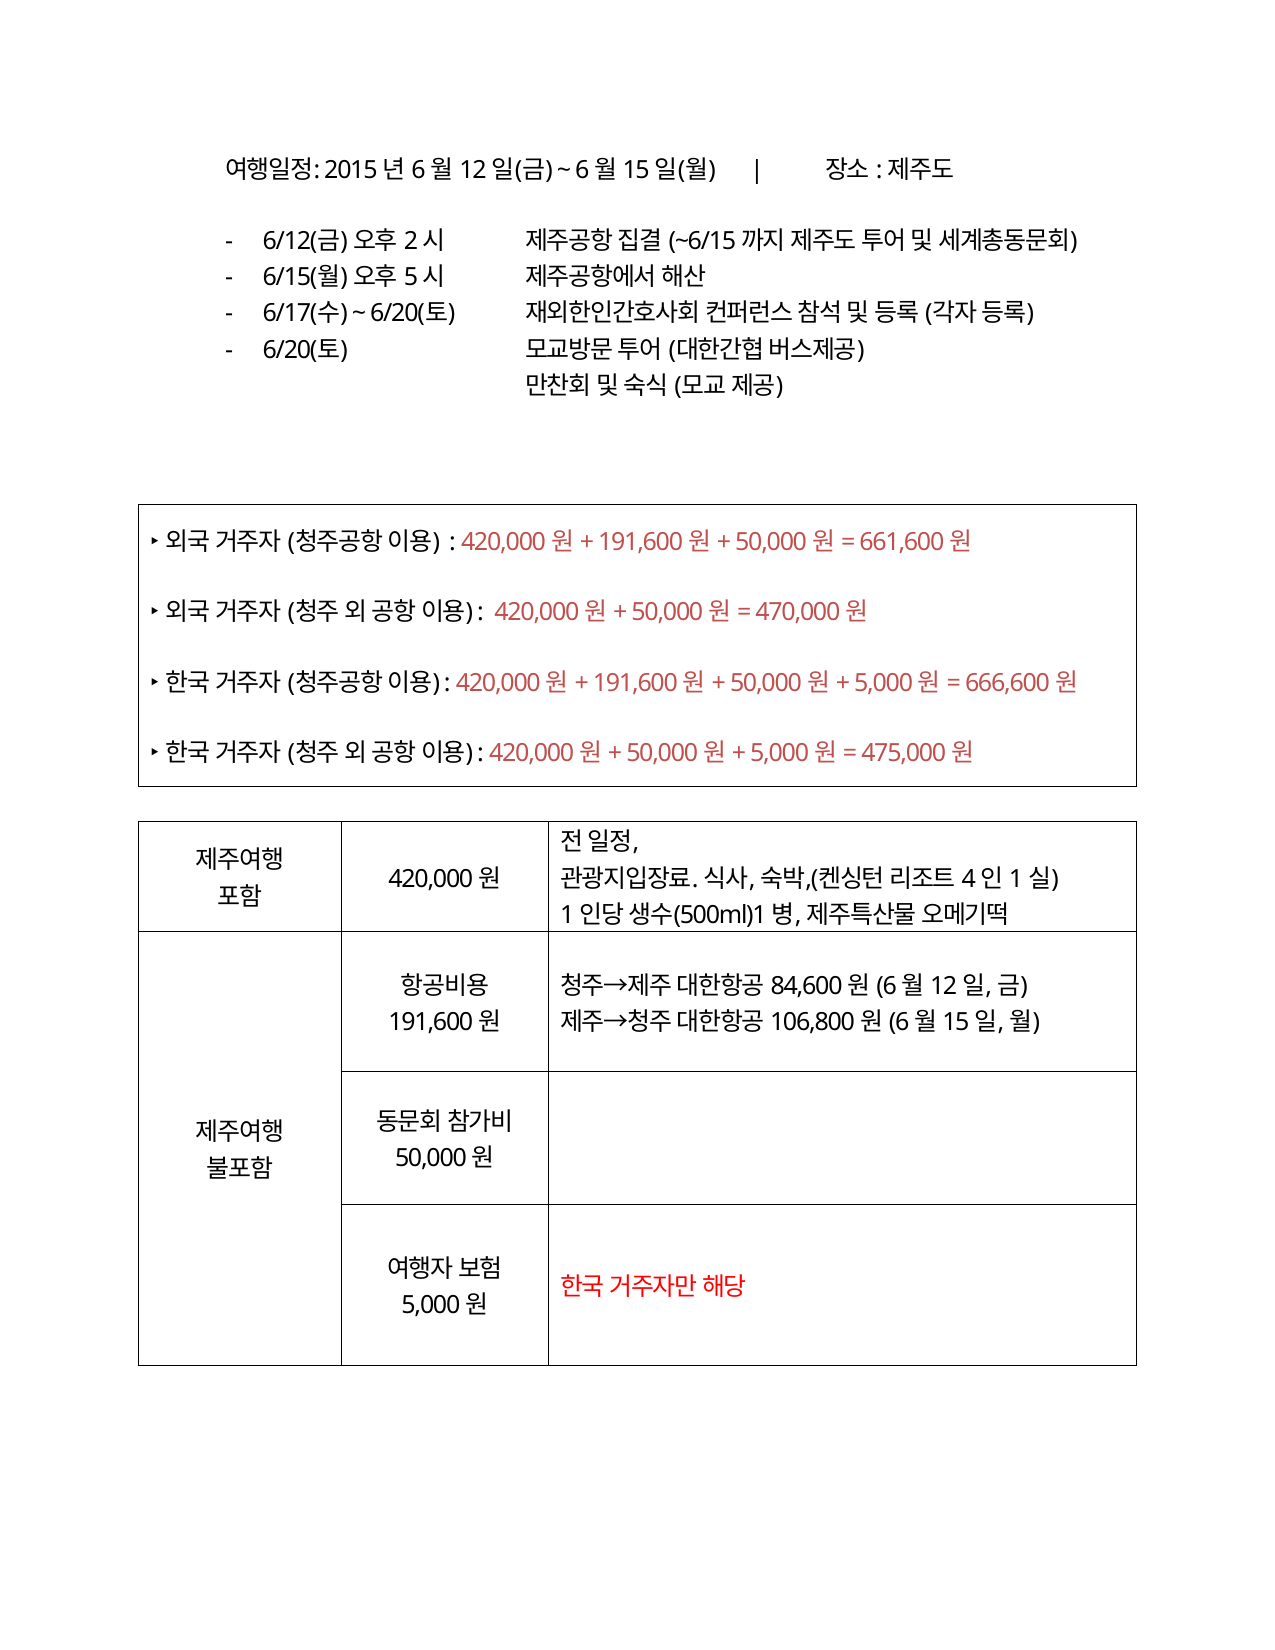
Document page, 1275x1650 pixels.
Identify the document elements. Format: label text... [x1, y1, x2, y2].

table_header 420,000원 [342, 822, 548, 931]
table_header 전 일정, 관광지입장료. 식사, 숙박,(켄싱턴 리조트 4인1실) 1인당 생수(500ml)1병, 제주특산물 오메기떡 [549, 822, 1136, 931]
table_cell 한국 거주자만 해당 [549, 1205, 1136, 1364]
table_cell 여행자 보험 5,000원 [342, 1205, 548, 1364]
list 6/17(수) ~ 6/20(토) 재외한인간호사회 컨퍼런스 참석 및 등록 (각자 등록) [225, 293, 1125, 329]
list 만찬회 및 숙식 (모교 제공) [525, 365, 1125, 402]
list 6/20(토) 모교방문 투어 (대한간협 버스제공) [225, 329, 1125, 365]
table_cell [549, 1072, 1136, 1204]
table_header 제주여행 포함 [139, 822, 341, 931]
table_cell 항공비용 191,600원 [342, 932, 548, 1071]
list 6/12(금) 오후 2시 제주공항 집결 (~6/15까지 제주도 투어 및 세계총동문회) [225, 220, 1125, 257]
table_cell 제주여행 불포함 [139, 932, 341, 1364]
table_header ‣ 외국 거주자 (청주공항 이용) : 420,000원 + 191,600원 + 50,000원 = 661,600원 ‣ 외국 거주자 (청주 외 공항 이용) : 420,000원 + 50,000원 = 470,000원 ‣ 한국 거주자 (청주공항 이용) : 420,000원 + 191,600원 + 50,000원 + 5,000원 = 666,600원 ‣ 한국 거주자 (청주 외 공항 이용) : 420,000원 + 50,000원 + 5,000원 = 475,000원 [139, 505, 1136, 786]
table_cell 동문회 참가비 50,000원 [342, 1072, 548, 1204]
text 여행일정: 2015년 6월 12일(금) ~ 6월15일(월) | 장소 : 제주도 [150, 150, 1125, 186]
list 6/15(월) 오후 5시 제주공항에서 해산 [225, 257, 1125, 293]
table_cell 청주→제주 대한항공 84,600원 (6월12일, 금) 제주→청주 대한항공106,800원 (6월15일, 월) [549, 932, 1136, 1071]
